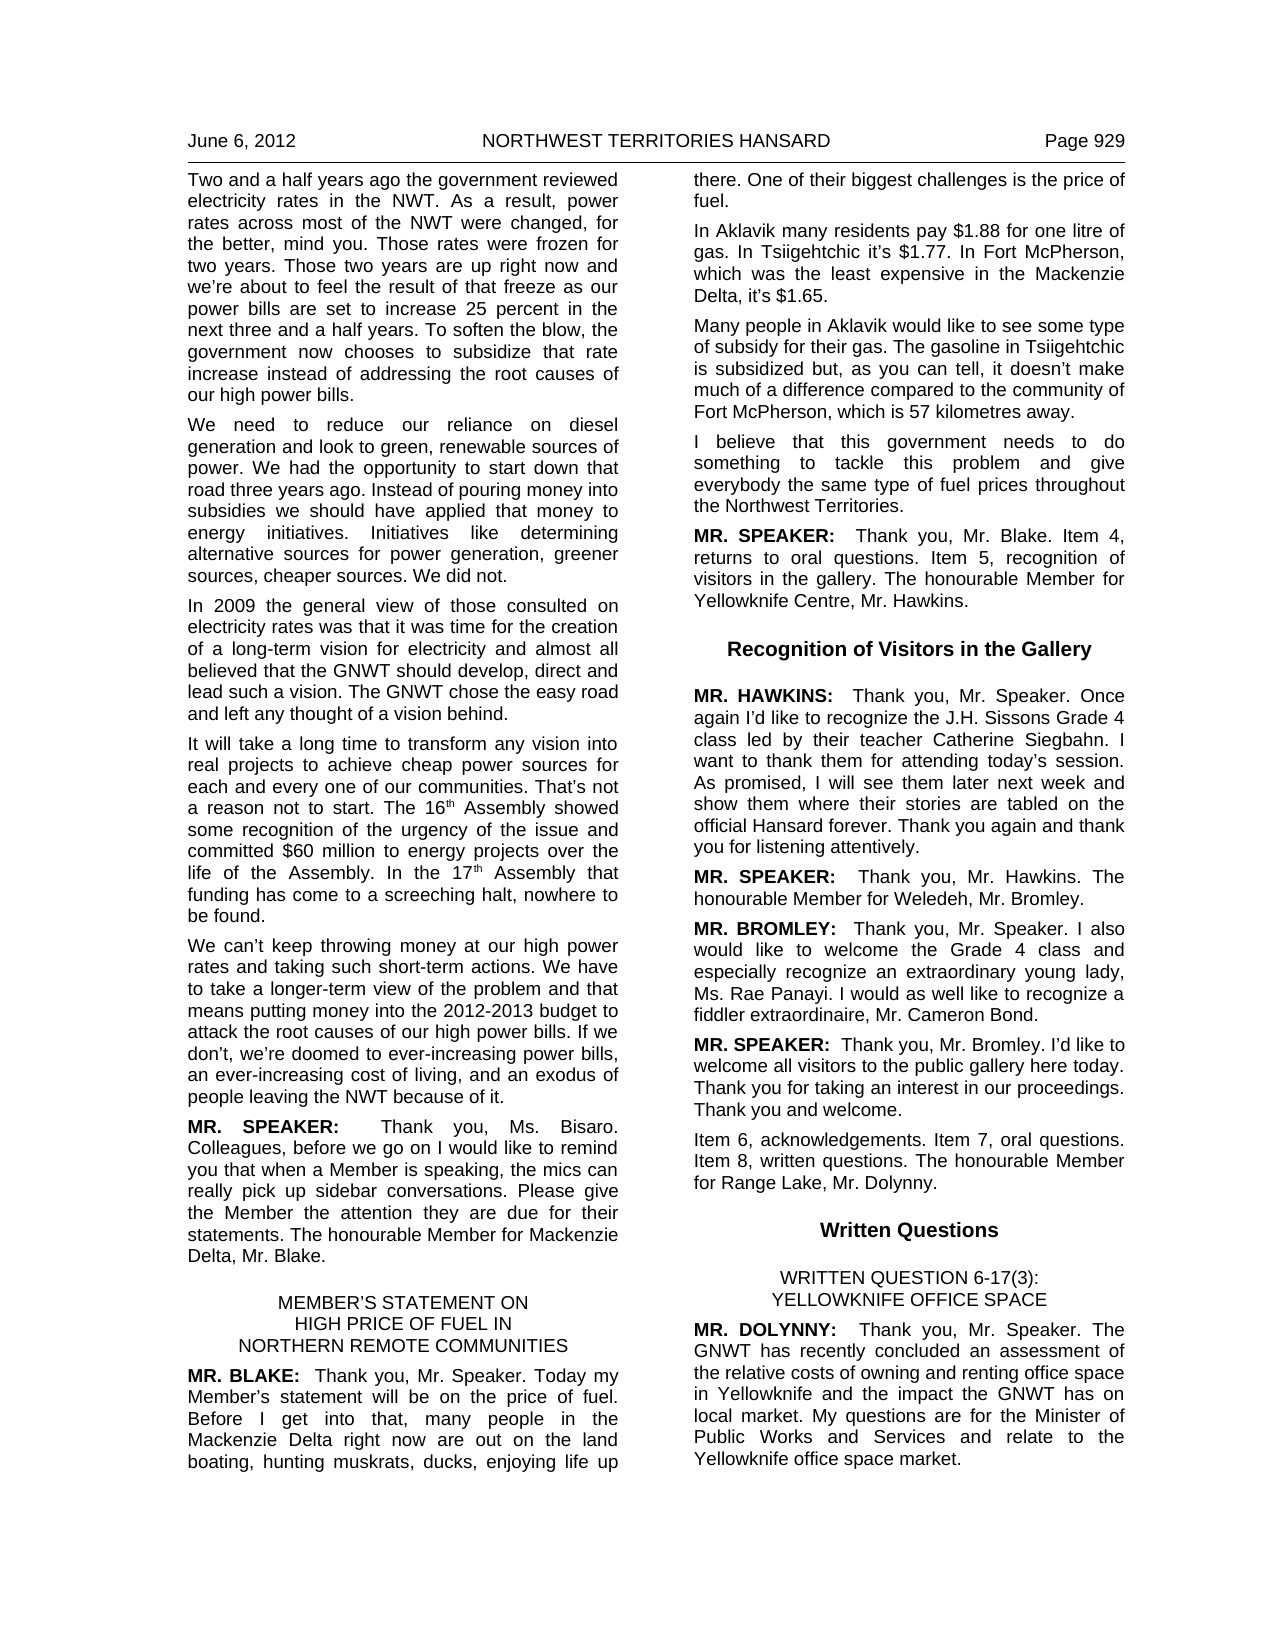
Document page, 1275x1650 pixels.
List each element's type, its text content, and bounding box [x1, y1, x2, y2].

text MR. DOLYNNY: Thank you, Mr. Speaker. The GNWT has recently concluded an assessment of the relative costs of owning and renting office space in Yellowknife and the impact the GNWT has on local market. My questions are for the Minister of Public Works and Services and relate to the Yellowknife office space market. [694, 1318, 1125, 1469]
subtitle Recognition of Visitors in the Gallery [694, 636, 1125, 660]
text I believe that this government needs to do something to tackle this problem and give everybody the same type of fuel prices throughout the Northwest Territories. [694, 431, 1125, 517]
text MR. SPEAKER: Thank you, Ms. Bisaro. Colleagues, before we go on I would like to remind you that when a Member is speaking, the mics can really pick up sidebar conversations. Please give the Member the attention they are due for their statements. The honourable Member for Mackenzie Delta, Mr. Blake. [187, 1116, 619, 1267]
text MR. BLAKE: Thank you, Mr. Speaker. Today my Member’s statement will be on the price of fuel. Before I get into that, many people in the Mackenzie Delta right now are out on the land boating, hunting muskrats, ducks, enjoying life up there. One of their biggest challenges is the price of fuel. [694, 168, 1125, 211]
subtitle Written Questions [694, 1218, 1125, 1242]
text In Aklavik many residents pay $1.88 for one litre of gas. In Tsiigehtchic it’s $1.77. In Fort McPherson, which was the least expensive in the Mackenzie Delta, it’s $1.65. [694, 220, 1125, 306]
text MR. BLAKE: Thank you, Mr. Speaker. Today my Member’s statement will be on the price of fuel. Before I get into that, many people in the Mackenzie Delta right now are out on the land boating, hunting muskrats, ducks, enjoying life up there. One of their biggest challenges is the price of fuel. [187, 1364, 619, 1472]
subtitle WRITTEN QUESTION 6-17(3): YELLOWKNIFE OFFICE SPACE [694, 1267, 1125, 1310]
subtitle MEMBER’S STATEMENT ON HIGH PRICE OF FUEL IN NORTHERN REMOTE COMMUNITIES [187, 1292, 619, 1356]
text MR. HAWKINS: Thank you, Mr. Speaker. Once again I’d like to recognize the J.H. Sissons Grade 4 class led by their teacher Catherine Siegbahn. I want to thank them for attending today’s session. As promised, I will see them later next week and show them where their stories are tabled on the official Hansard forever. Thank you again and thank you for listening attentively. [694, 685, 1125, 858]
text Item 6, acknowledgements. Item 7, oral questions. Item 8, written questions. The honourable Member for Range Lake, Mr. Dolynny. [694, 1128, 1125, 1193]
text MR. BROMLEY: Thank you, Mr. Speaker. I also would like to welcome the Grade 4 class and especially recognize an extraordinary young lady, Ms. Rae Panayi. I would as well like to recognize a fiddler extraordinaire, Mr. Cameron Bond. [694, 918, 1125, 1025]
text It will take a long time to transform any vision into real projects to achieve cheap power sources for each and every one of our communities. That’s not a reason not to start. The 16th Assembly showed some recognition of the urgency of the issue and committed $60 million to energy projects over the life of the Assembly. In the 17th Assembly that funding has come to a screeching halt, nowhere to be found. [187, 732, 619, 926]
text We need to reduce our reliance on diesel generation and look to green, renewable sources of power. We had the opportunity to start down that road three years ago. Instead of pouring money into subsidies we should have applied that money to energy initiatives. Initiatives like determining alternative sources for power generation, greener sources, cheaper sources. We did not. [187, 414, 619, 586]
text MR. SPEAKER: Thank you, Mr. Bromley. I’d like to welcome all visitors to the public gallery here today. Thank you for taking an interest in our proceedings. Thank you and welcome. [694, 1034, 1125, 1120]
text MR. SPEAKER: Thank you, Mr. Blake. Item 4, returns to oral questions. Item 5, recognition of visitors in the gallery. The honourable Member for Yellowknife Centre, Mr. Hawkins. [694, 525, 1125, 611]
text In 2009 the general view of those consulted on electricity rates was that it was time for the creation of a long-term vision for electricity and almost all believed that the GNWT should develop, direct and lead such a vision. The GNWT chose the easy road and left any thought of a vision behind. [187, 595, 619, 724]
text MR. SPEAKER: Thank you, Mr. Hawkins. The honourable Member for Weledeh, Mr. Bromley. [694, 866, 1125, 909]
text Many people in Aklavik would like to see some type of subsidy for their gas. The gasoline in Tsiigehtchic is subsidized but, as you can tell, it doesn’t make much of a difference compared to the community of Fort McPherson, which is 57 kilometres away. [694, 314, 1125, 422]
text Two and a half years ago the government reviewed electricity rates in the NWT. As a result, power rates across most of the NWT were changed, for the better, mind you. Those rates were frozen for two years. Those two years are up right now and we’re about to feel the result of that freeze as our power bills are set to increase 25 percent in the next three and a half years. To soften the blow, the government now chooses to subsidize that rate increase instead of addressing the root causes of our high power bills. [187, 168, 619, 406]
text We can’t keep throwing money at our high power rates and taking such short-term actions. We have to take a longer-term view of the problem and that means putting money into the 2012-2013 budget to attack the root causes of our high power bills. If we don’t, we’re doomed to ever-increasing power bills, an ever-increasing cost of living, and an exodus of people leaving the NWT because of it. [187, 935, 619, 1107]
